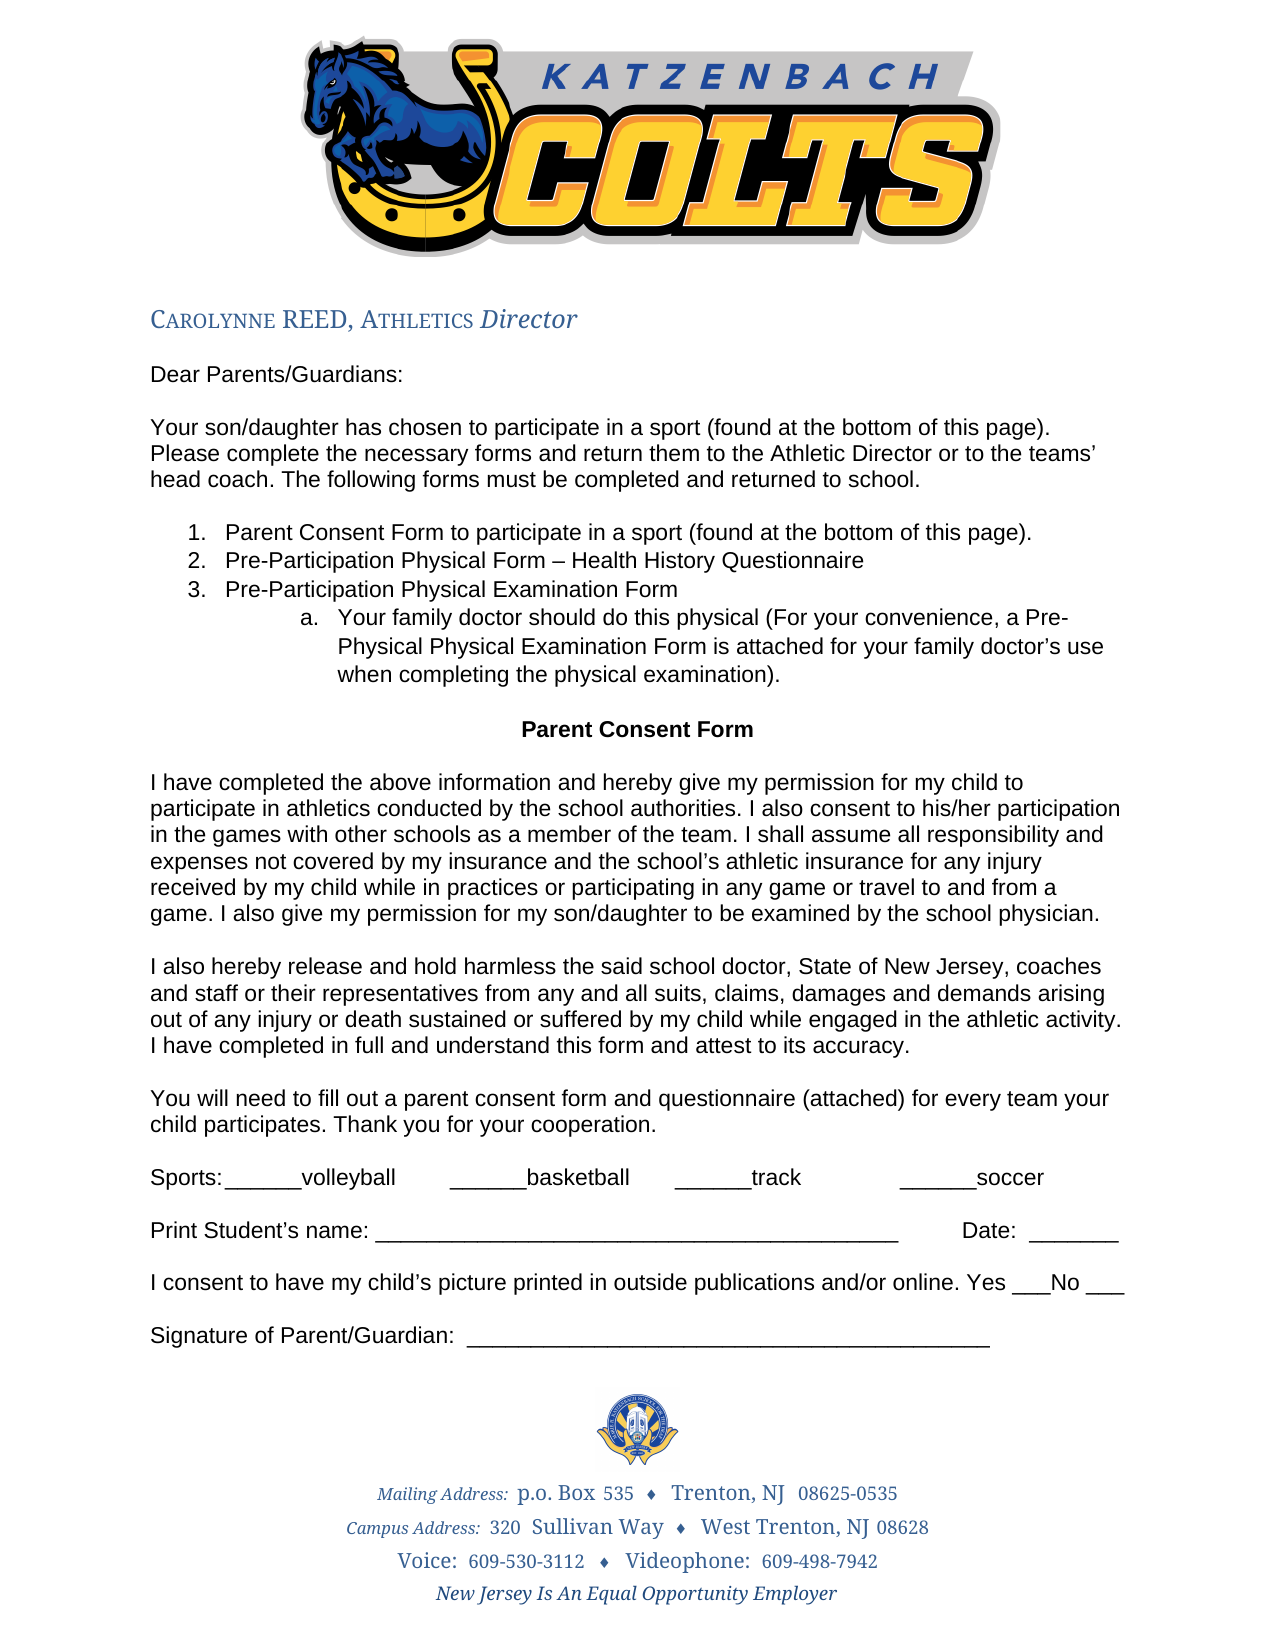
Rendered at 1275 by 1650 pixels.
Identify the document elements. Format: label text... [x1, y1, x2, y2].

text Print Student’s name: _________________________________________ Date: _______ [150, 1217, 1125, 1243]
list Your family doctor should do this physical (For your convenience, a Pre-Physical Physical Examination Form is attached for your family doctor’s use when completing the physical examination). [300, 604, 1125, 687]
text Dear Parents/Guardians: [150, 361, 1125, 387]
text I also hereby release and hold harmless the said school doctor, State of New Jersey, coaches and staff or their representatives from any and all suits, claims, damages and demands arising out of any injury or death sustained or suffered by my child while engaged in the athletic activity. I have completed in full and understand this form and attest to its accuracy. [150, 953, 1125, 1058]
text I have completed the above information and hereby give my permission for my child to participate in athletics conducted by the school authorities. I also consent to his/her participation in the games with other schools as a member of the team. I shall assume all responsibility and expenses not covered by my insurance and the school’s athletic insurance for any injury received by my child while in practices or participating in any game or travel to and from a game. I also give my permission for my son/daughter to be examined by the school physician. [150, 769, 1125, 927]
text Parent Consent Form [150, 716, 1125, 742]
text I consent to have my child’s picture printed in outside publications and/or online. Yes ___No ___ [150, 1269, 1125, 1296]
text Signature of Parent/Guardian: _________________________________________ [150, 1322, 1125, 1348]
text Your son/daughter has chosen to participate in a sport (found at the bottom of this page). Please complete the necessary forms and return them to the Athletic Director or to the teams’ head coach. The following forms must be completed and returned to school. [150, 413, 1125, 493]
list Pre-Participation Physical Examination Form [187, 576, 1125, 602]
list Parent Consent Form to participate in a sport (found at the bottom of this page). [187, 519, 1125, 545]
text You will need to fill out a parent consent form and questionnaire (attached) for every team your child participates. Thank you for your cooperation. [150, 1085, 1125, 1138]
picture [594, 1387, 681, 1472]
list Pre-Participation Physical Form – Health History Questionnaire [187, 547, 1125, 574]
picture [296, 32, 1001, 257]
text Sports: ______volleyball ______basketball ______track ______soccer [150, 1164, 1125, 1190]
